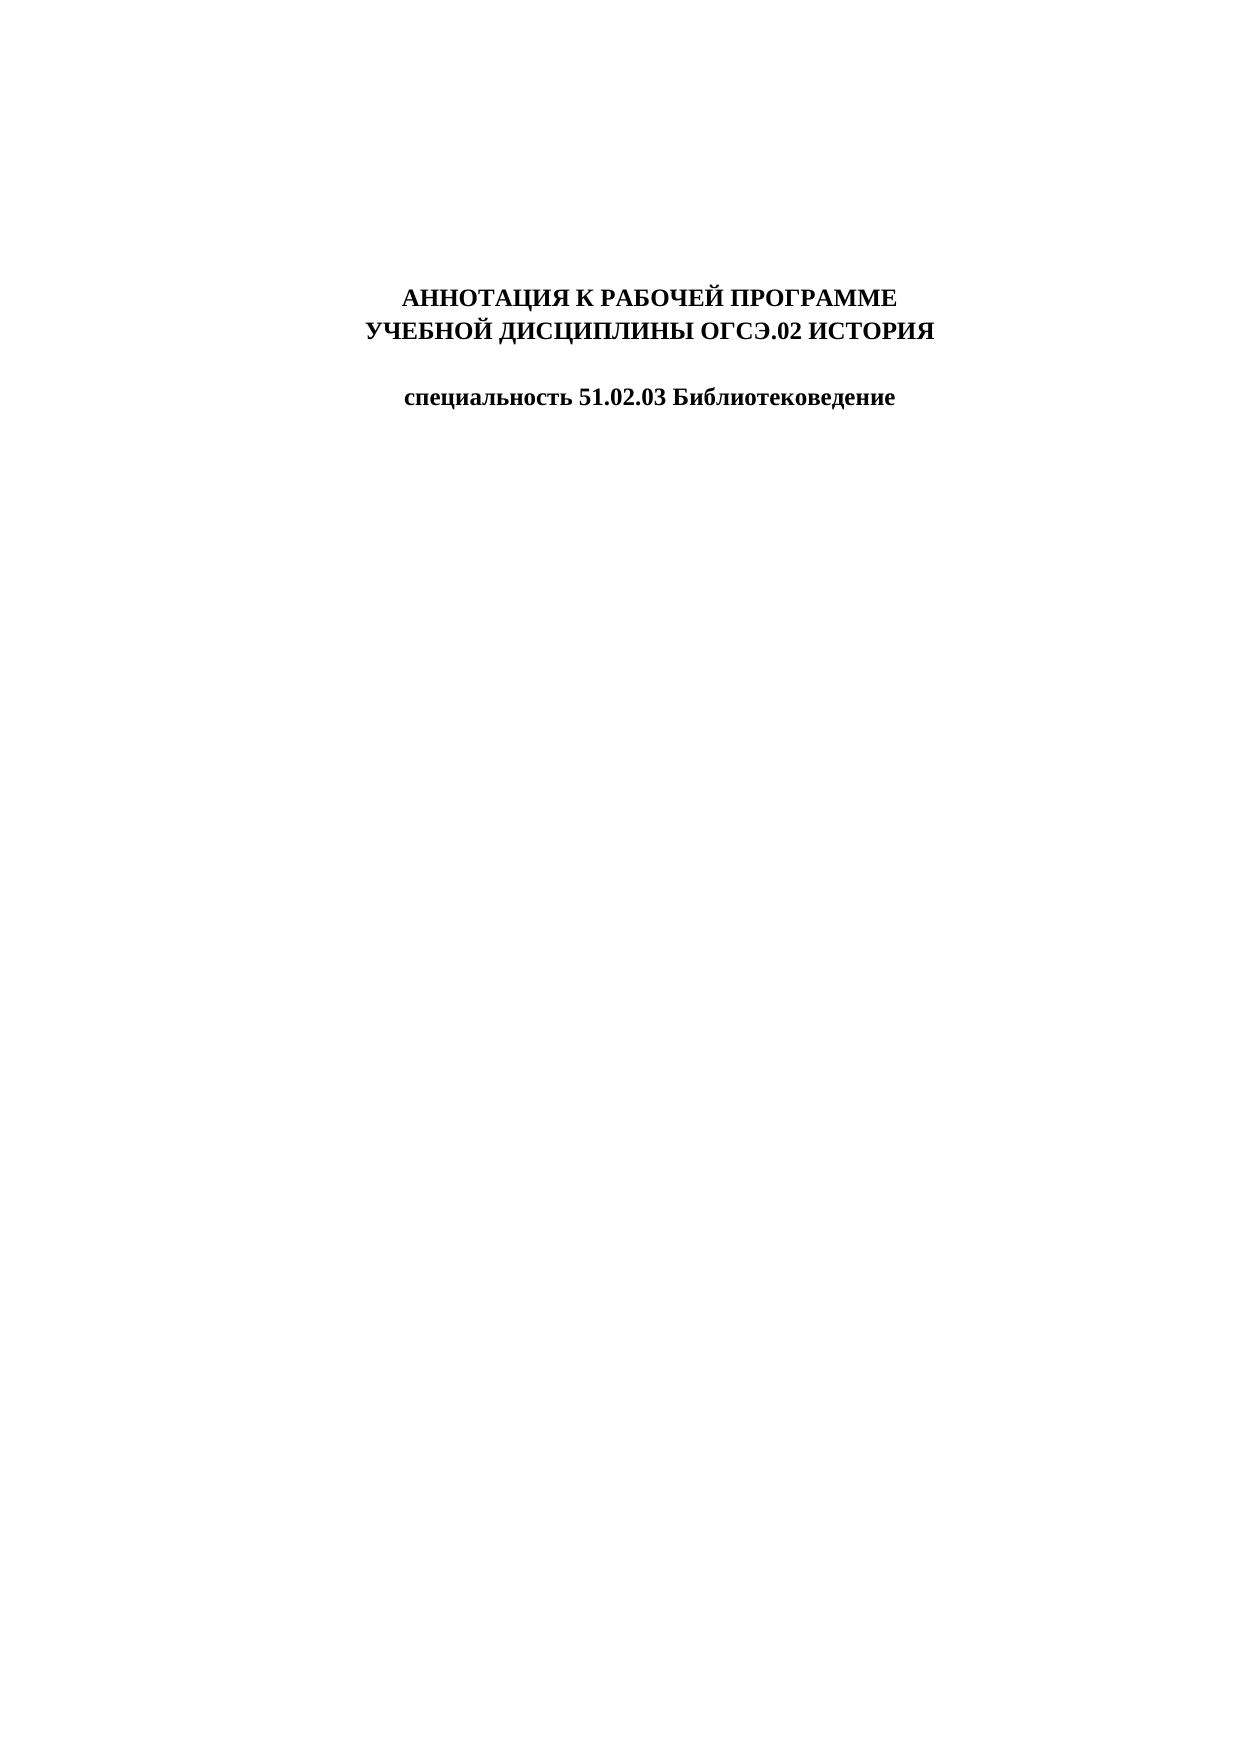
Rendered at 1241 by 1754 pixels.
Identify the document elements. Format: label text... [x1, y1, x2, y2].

text специальность 51.02.03 Библиотековедение [148, 382, 1152, 411]
text УЧЕБНОЙ ДИСЦИПЛИНЫ ОГСЭ.02 ИСТОРИЯ [148, 316, 1152, 345]
text АННОТАЦИЯ К РАБОЧЕЙ ПРОГРАММЕ [148, 283, 1152, 312]
